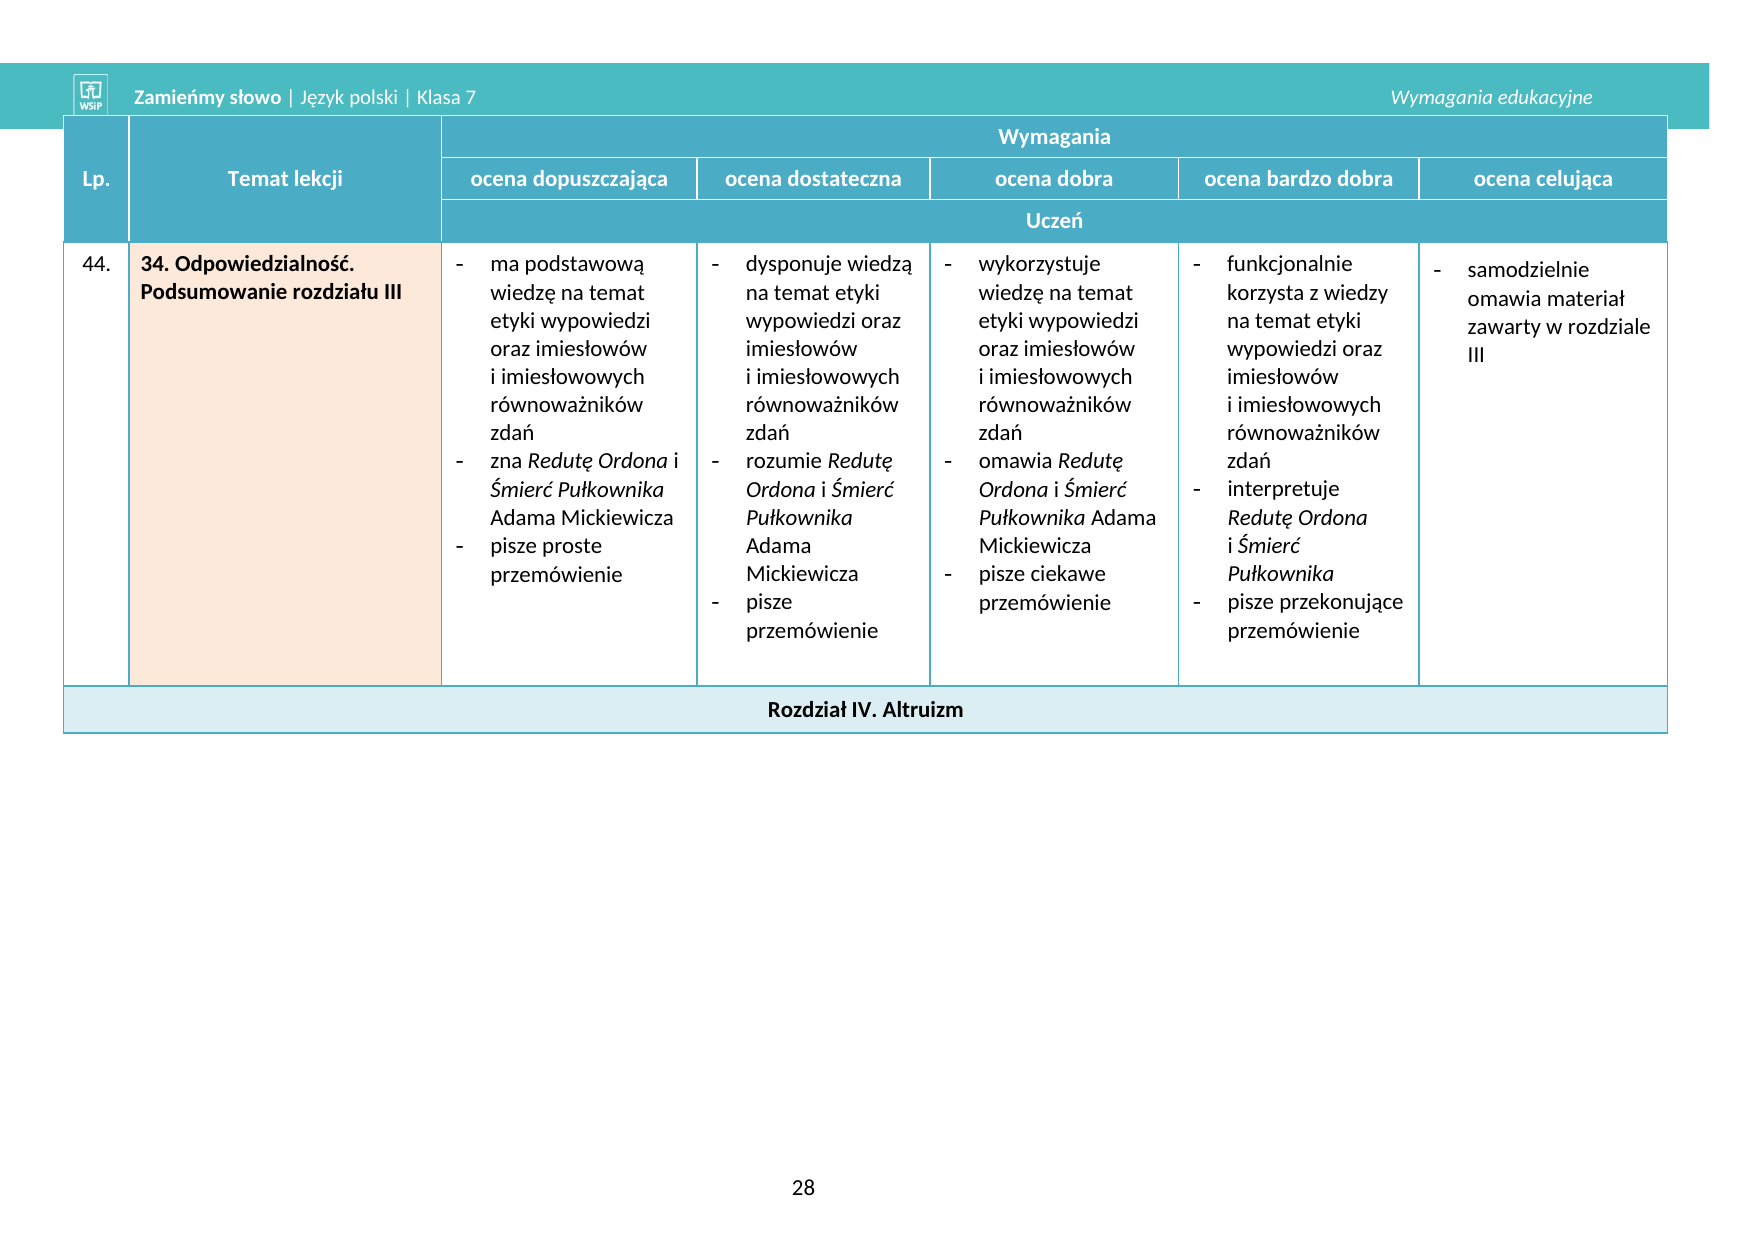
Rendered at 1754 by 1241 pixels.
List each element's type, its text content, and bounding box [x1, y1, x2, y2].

table_cell 44. [64, 243, 128, 685]
table_cell funkcjonalnie korzysta z wiedzy na temat etyki wypowiedzi oraz imiesłowów i imiesłowowych równoważników zdań interpretuje Redutę Ordona i Śmierć Pułkownika pisze przekonujące przemówienie [1179, 243, 1418, 685]
table_header Lp. [64, 116, 128, 241]
table_cell ocena dopuszczająca [442, 158, 696, 199]
table_cell Rozdział IV. Altruizm [64, 687, 1667, 732]
table_cell dysponuje wiedzą na temat etyki wypowiedzi oraz imiesłowów i imiesłowowych równoważników zdań rozumie Redutę Ordona i Śmierć Pułkownika Adama Mickiewicza pisze przemówienie [698, 243, 929, 685]
table_cell ocena dostateczna [698, 158, 929, 199]
table_cell ocena celująca [1420, 158, 1667, 199]
table_cell 34. Odpowiedzialność. Podsumowanie rozdziału III [130, 243, 441, 685]
table_header Temat lekcji [130, 116, 441, 241]
table_cell wykorzystuje wiedzę na temat etyki wypowiedzi oraz imiesłowów i imiesłowowych równoważników zdań omawia Redutę Ordona i Śmierć Pułkownika Adama Mickiewicza pisze ciekawe przemówienie [931, 243, 1178, 685]
table_cell ma podstawową wiedzę na temat etyki wypowiedzi oraz imiesłowów i imiesłowowych równoważników zdań zna Redutę Ordona i Śmierć Pułkownika Adama Mickiewicza pisze proste przemówienie [442, 243, 696, 685]
table_cell samodzielnie omawia materiał zawarty w rozdziale III [1420, 243, 1667, 685]
table_cell ocena dobra [931, 158, 1178, 199]
table_cell Uczeń [442, 200, 1667, 241]
table_cell ocena bardzo dobra [1179, 158, 1418, 199]
table_header Wymagania [442, 116, 1667, 157]
picture [0, 63, 1710, 129]
